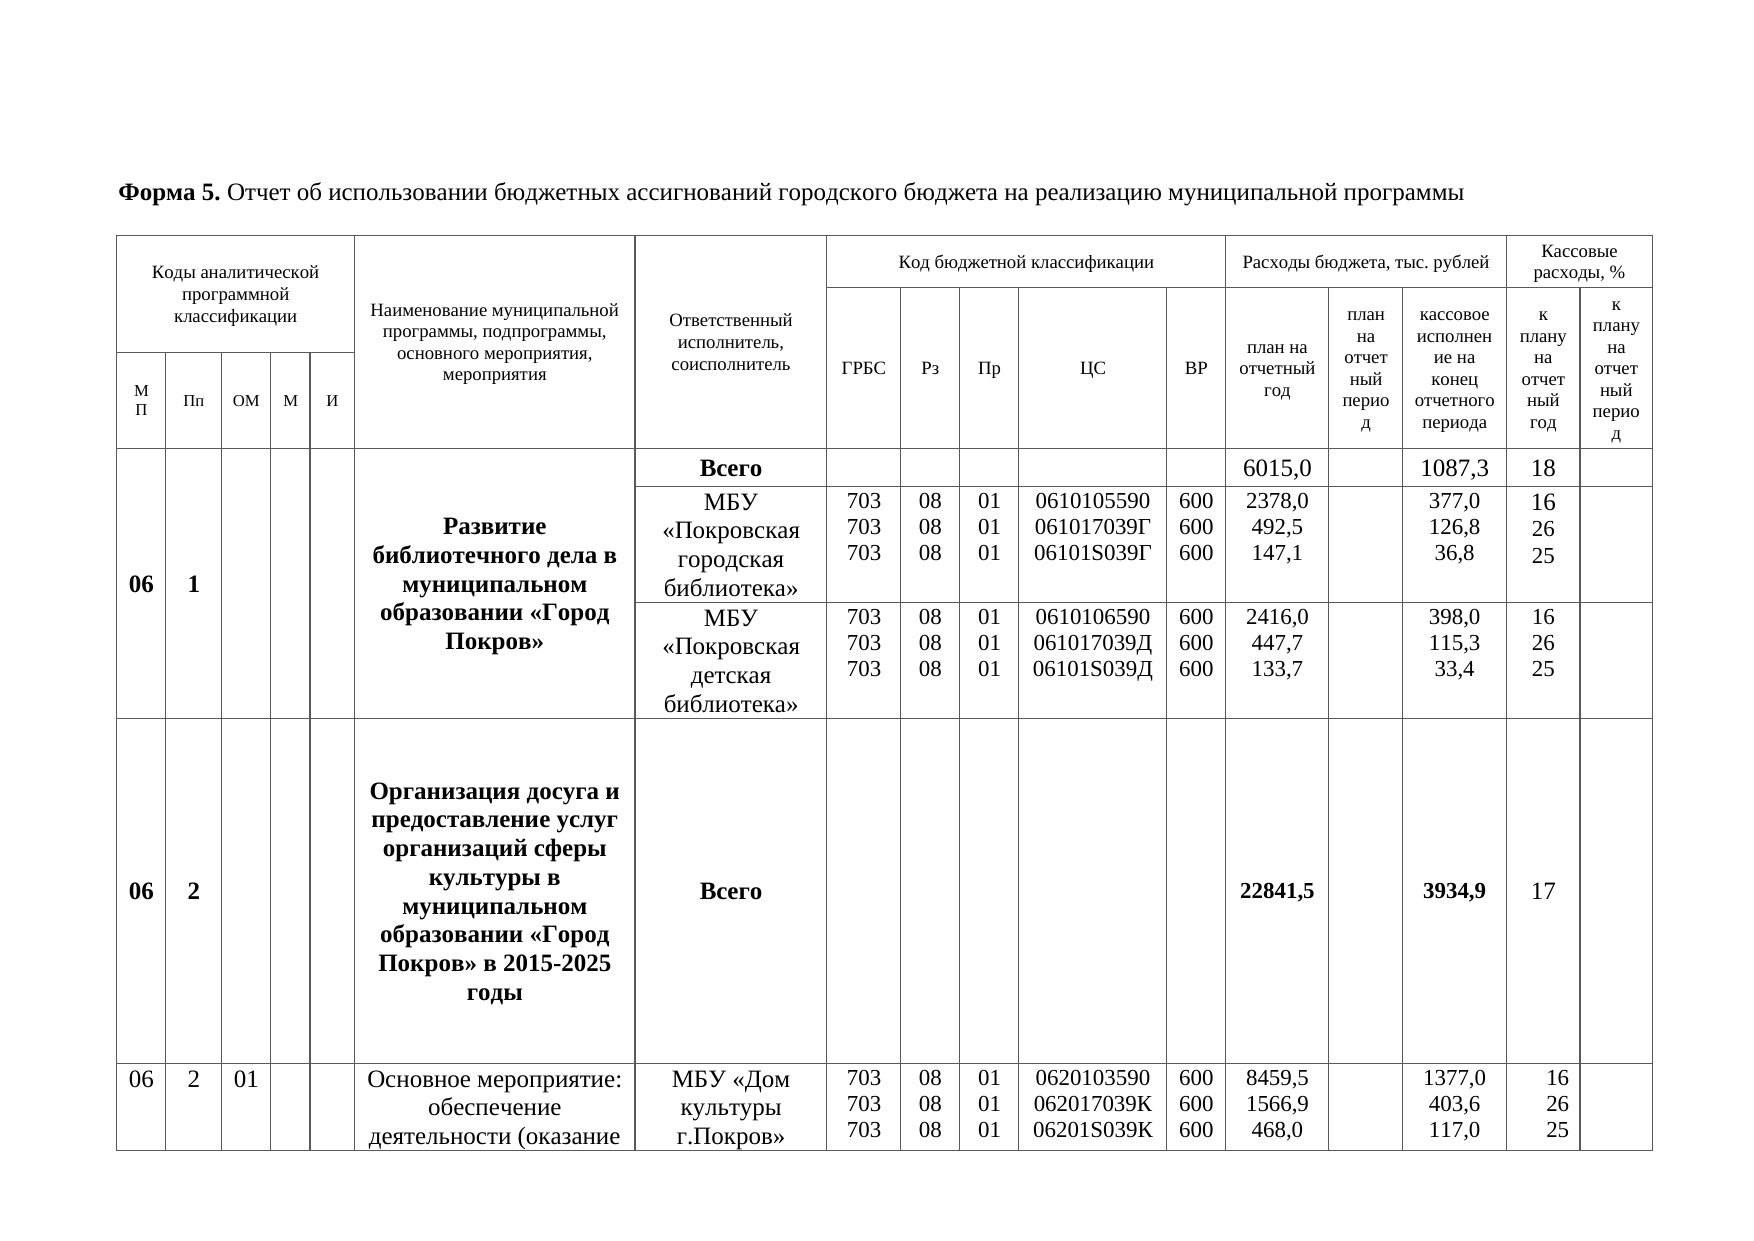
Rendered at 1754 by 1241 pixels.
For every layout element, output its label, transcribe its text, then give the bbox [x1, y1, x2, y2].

table_header Ответственный исполнитель, соисполнитель [636, 236, 826, 447]
table_header Расходы бюджета, тыс. рублей [1226, 236, 1506, 287]
table_cell 16 26 25 [1507, 487, 1579, 602]
table_cell МБУ «Покровская детская библиотека» [636, 603, 826, 718]
table_cell ОМ [222, 353, 270, 447]
table_cell [311, 449, 354, 718]
table_cell 01 01 01 [960, 603, 1018, 718]
table_cell 01 01 01 [960, 1064, 1018, 1150]
table_cell Всего [636, 449, 826, 486]
table_cell [222, 449, 270, 718]
table_cell 2416,0 447,7 133,7 [1226, 603, 1328, 718]
table_cell 2 [166, 719, 221, 1063]
table_cell 398,0 115,3 33,4 [1403, 603, 1506, 718]
table_cell 1377,0 403,6 117,0 [1403, 1064, 1506, 1150]
table_cell 16 26 25 [1507, 1064, 1579, 1150]
table_cell 600 600 600 [1167, 1064, 1225, 1150]
table_cell М [271, 353, 309, 447]
table_cell 2378,0 492,5 147,1 [1226, 487, 1328, 602]
table_cell 18 [1507, 449, 1579, 486]
table_cell кассовое исполнение на конец отчетного периода [1403, 288, 1506, 447]
table_cell 06 [117, 719, 165, 1063]
table_cell [1581, 1064, 1652, 1150]
table_cell 3934,9 [1403, 719, 1506, 1063]
table_cell [1581, 487, 1652, 602]
table_cell ЦС [1019, 288, 1166, 447]
table_header Коды аналитической программной классификации [117, 236, 354, 352]
table_cell 08 08 08 [901, 487, 959, 602]
table_cell план на отчетный год [1226, 288, 1328, 447]
table_cell [1581, 719, 1652, 1063]
table_cell 08 08 08 [901, 1064, 959, 1150]
table_cell 1087,3 [1403, 449, 1506, 486]
table_cell [960, 449, 1018, 486]
table_cell 8459,5 1566,9 468,0 [1226, 1064, 1328, 1150]
table_cell 0620103590 062017039К 06201S039К [1019, 1064, 1166, 1150]
table_cell [901, 449, 959, 486]
table_cell [311, 719, 354, 1063]
table_cell [1329, 719, 1402, 1063]
table_cell МП [117, 353, 165, 447]
table_cell 1 [166, 449, 221, 718]
table_cell 6015,0 [1226, 449, 1328, 486]
table_cell Всего [636, 719, 826, 1063]
table_cell [1019, 449, 1166, 486]
table_cell [271, 719, 309, 1063]
table_cell 0610105590 061017039Г 06101S039Г [1019, 487, 1166, 602]
table_cell 08 08 08 [901, 603, 959, 718]
table_header Наименование муниципальной программы, подпрограммы, основного мероприятия, мероприятия [355, 236, 634, 447]
table_cell 600 600 600 [1167, 487, 1225, 602]
table_cell [1329, 487, 1402, 602]
table_cell 2 [166, 1064, 221, 1150]
table_cell Развитие библиотечного дела в муниципальном образовании «Город Покров» [355, 449, 634, 718]
table_cell 600 600 600 [1167, 603, 1225, 718]
table_cell [1329, 1064, 1402, 1150]
table_cell 22841,5 [1226, 719, 1328, 1063]
text Форма 5. Отчет об использовании бюджетных ассигнований городского бюджета на реализацию муниципальной программы [118, 177, 1636, 206]
table_cell 06 [117, 449, 165, 718]
table_cell 703 703 703 [827, 603, 900, 718]
table_cell Пп [166, 353, 221, 447]
table_cell И [311, 353, 354, 447]
table_cell ВР [1167, 288, 1225, 447]
table_cell [1167, 449, 1225, 486]
table_cell [1167, 719, 1225, 1063]
table_cell [1581, 603, 1652, 718]
table_cell [827, 449, 900, 486]
table_cell Организация досуга и предоставление услуг организаций сферы культуры в муниципальном образовании «Город Покров» в 2015-2025 годы [355, 719, 634, 1063]
table_cell 01 01 01 [960, 487, 1018, 602]
table_cell МБУ «Покровская городская библиотека» [636, 487, 826, 602]
table_cell 16 26 25 [1507, 603, 1579, 718]
table_cell 703 703 703 [827, 1064, 900, 1150]
table_cell Основное мероприятие: обеспечение деятельности (оказание услуг) дома культуры [355, 1064, 634, 1150]
table_cell Пр [960, 288, 1018, 447]
table_cell [222, 719, 270, 1063]
table_cell 377,0 126,8 36,8 [1403, 487, 1506, 602]
table_cell 06 [117, 1064, 165, 1150]
table_cell [1329, 603, 1402, 718]
table_cell ГРБС [827, 288, 900, 447]
table_cell [1581, 449, 1652, 486]
table_cell план на отчетный период [1329, 288, 1402, 447]
table_cell [901, 719, 959, 1063]
table_cell 0610106590 061017039Д 06101S039Д [1019, 603, 1166, 718]
table_cell [271, 1064, 309, 1150]
table_cell 17 [1507, 719, 1579, 1063]
table_cell [271, 449, 309, 718]
table_cell к плану на отчетный период [1581, 288, 1652, 447]
table_cell [960, 719, 1018, 1063]
table_cell 703 703 703 [827, 487, 900, 602]
table_cell [827, 719, 900, 1063]
table_cell [311, 1064, 354, 1150]
table_cell [1019, 719, 1166, 1063]
table_cell МБУ «Дом культуры г.Покров» [636, 1064, 826, 1150]
table_cell [1329, 449, 1402, 486]
table_header Код бюджетной классификации [827, 236, 1225, 287]
table_cell Рз [901, 288, 959, 447]
table_cell 01 [222, 1064, 270, 1150]
table_cell к плану на отчетный год [1507, 288, 1579, 447]
table_header Кассовые расходы, % [1507, 236, 1652, 287]
